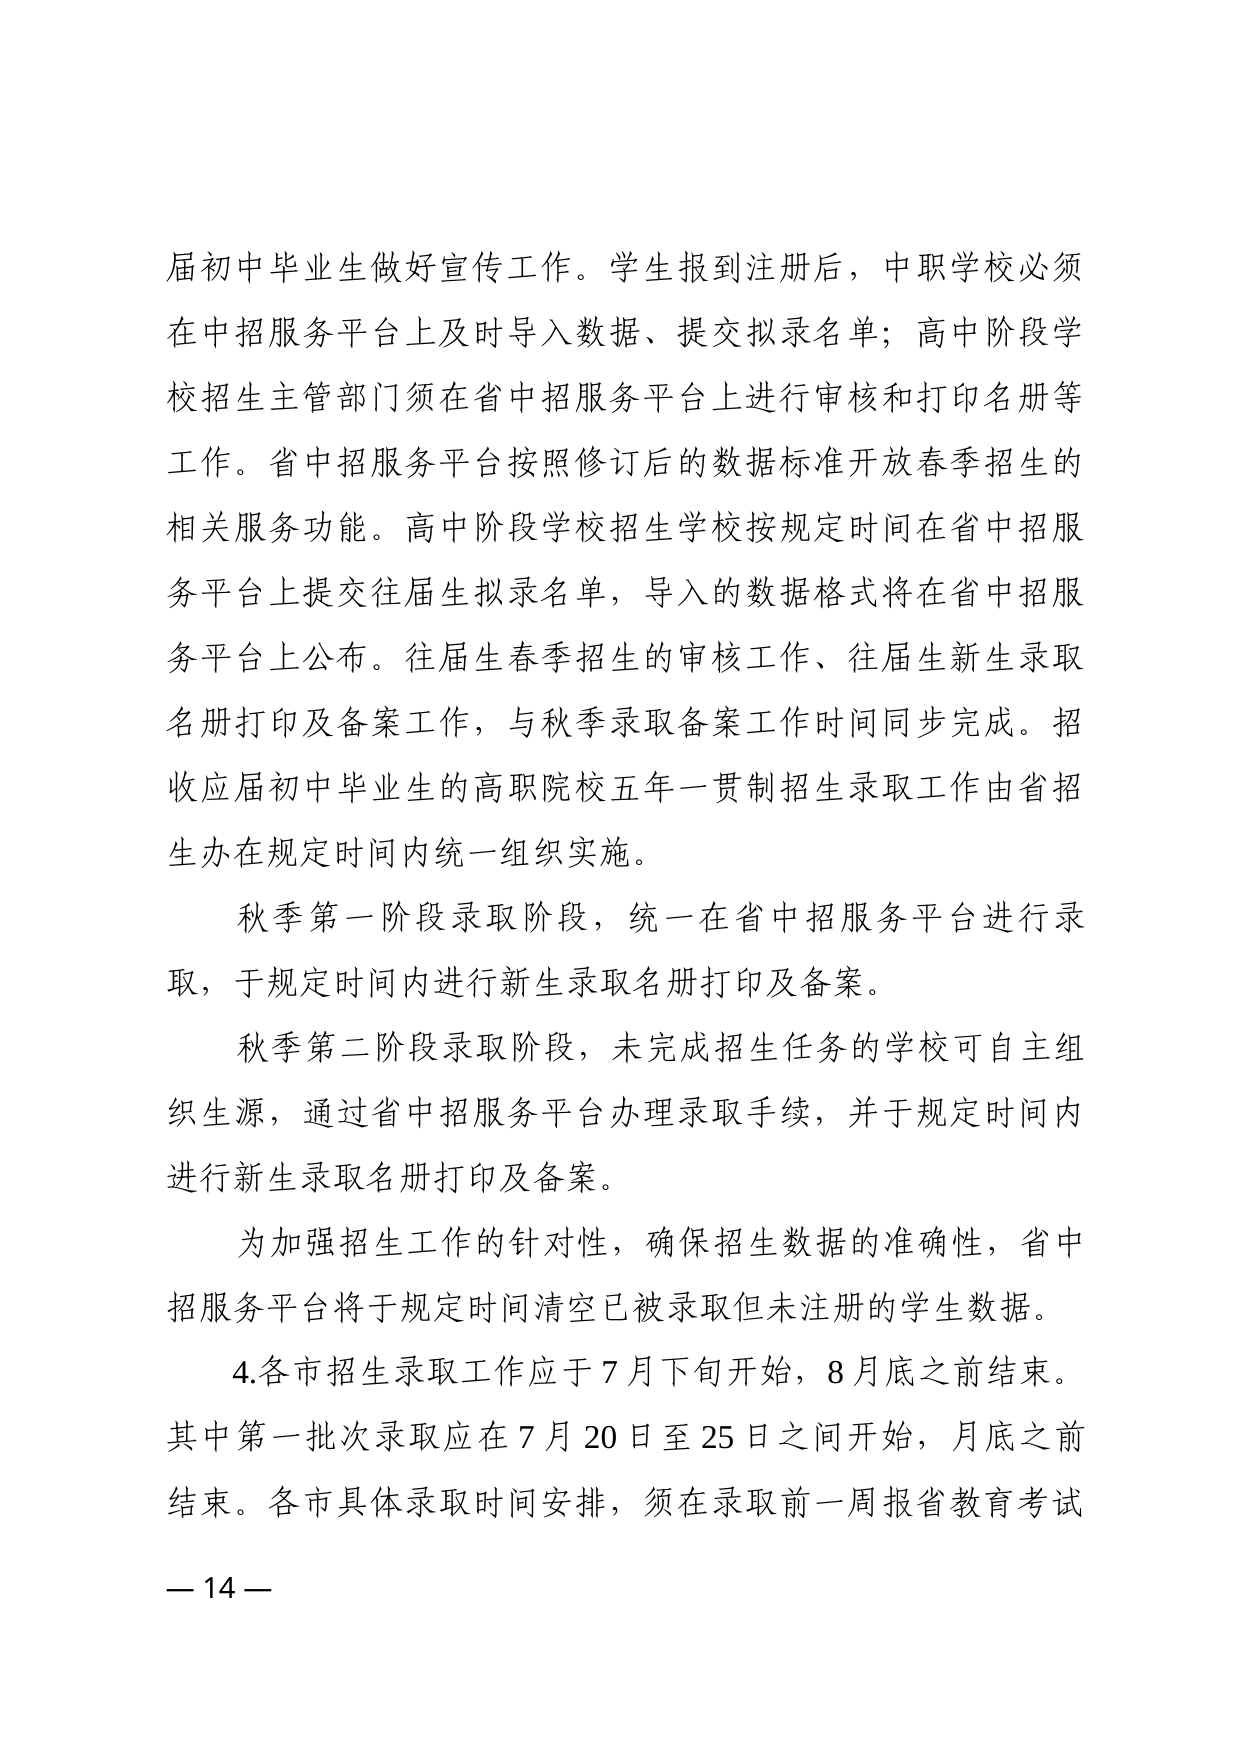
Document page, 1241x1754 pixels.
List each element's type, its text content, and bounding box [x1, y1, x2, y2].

text 为加强招生工作的针对性，确保招生数据的准确性，省中招服务平台将于规定时间清空已被录取但未注册的学生数据。 [165, 1208, 1087, 1338]
text 秋季第一阶段录取阶段，统一在省中招服务平台进行录取，于规定时间内进行新生录取名册打印及备案。 [165, 883, 1087, 1013]
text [165, 1338, 1087, 1533]
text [165, 233, 1087, 883]
text 秋季第二阶段录取阶段，未完成招生任务的学校可自主组织生源，通过省中招服务平台办理录取手续，并于规定时间内进行新生录取名册打印及备案。 [165, 1013, 1087, 1208]
